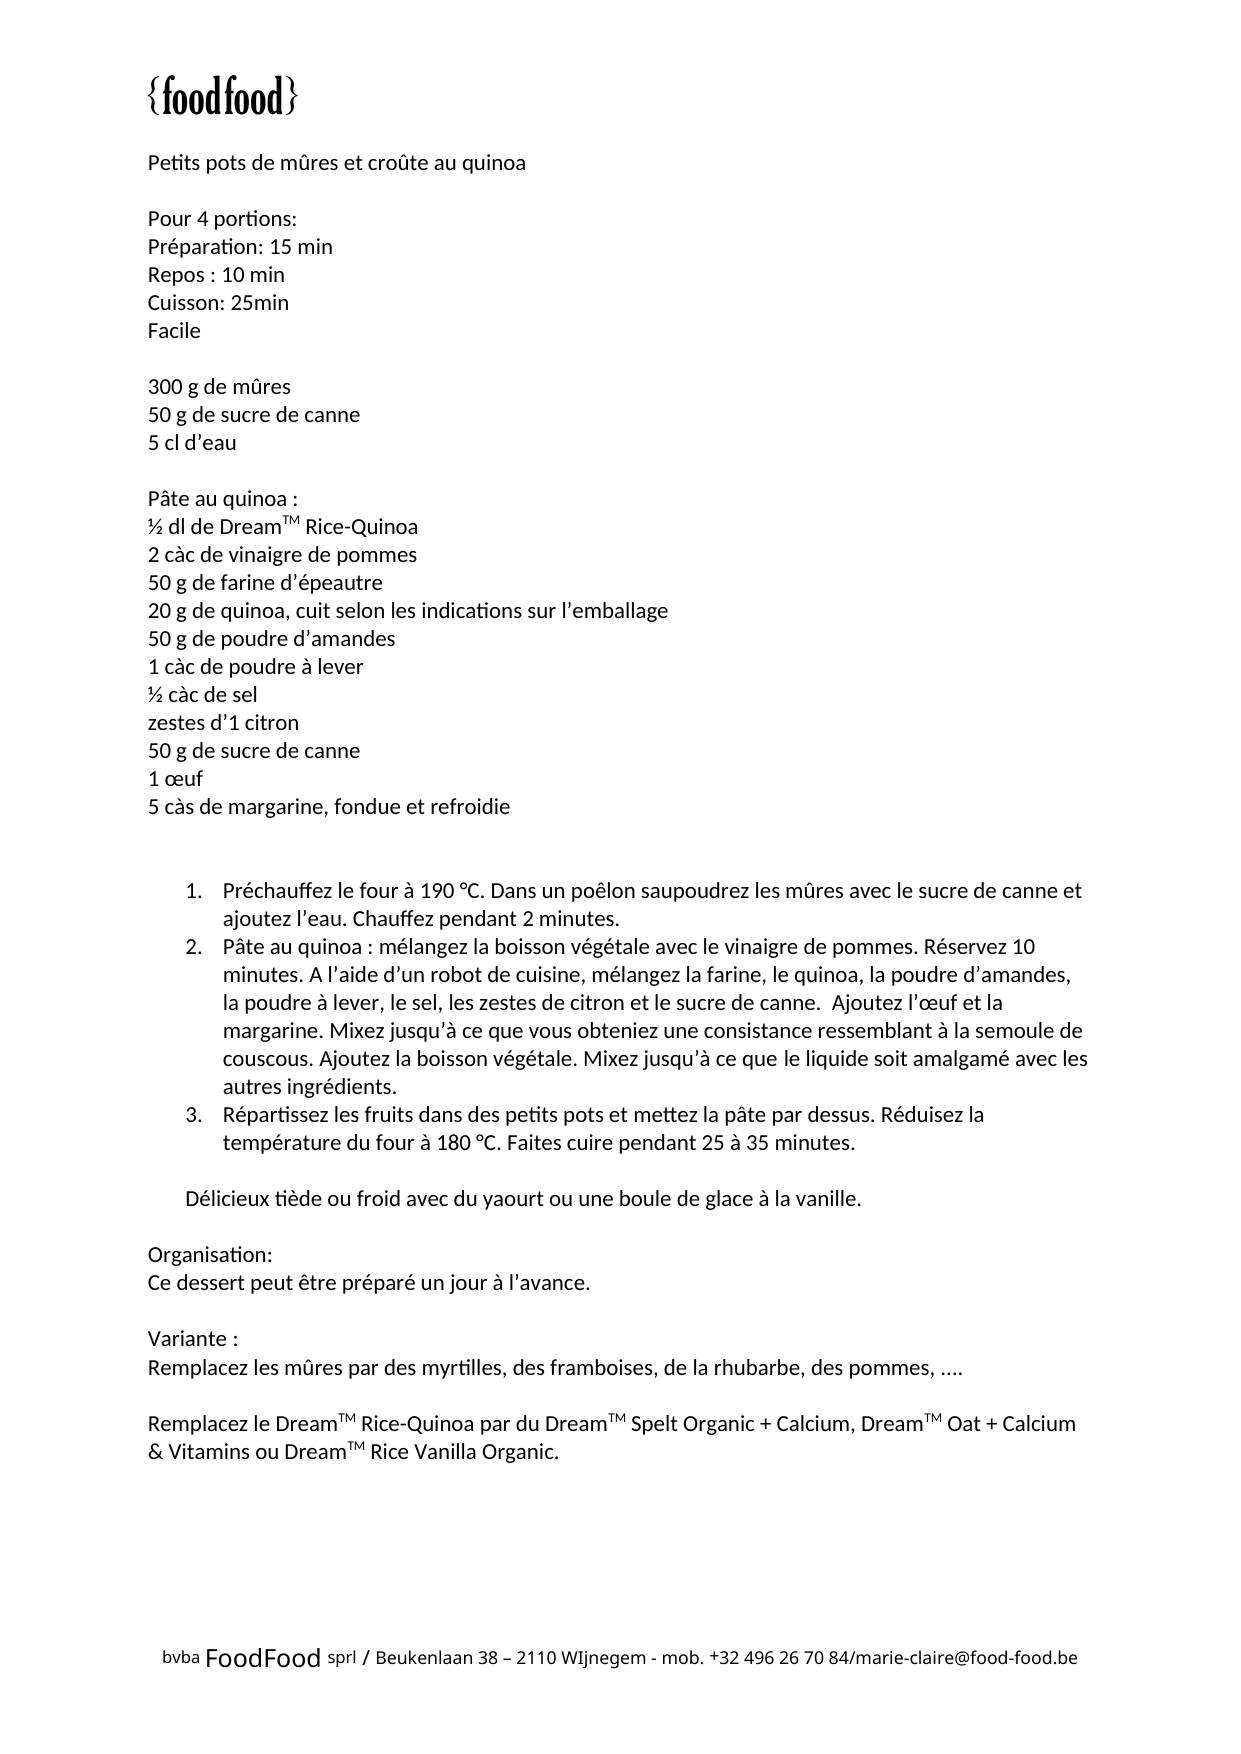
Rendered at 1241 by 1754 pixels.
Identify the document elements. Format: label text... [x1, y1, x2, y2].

text ½ càc de sel [148, 680, 1092, 708]
text Délicieux tiède ou froid avec du yaourt ou une boule de glace à la vanille. [185, 1184, 1092, 1212]
list Préchauffez le four à 190 °C. Dans un poêlon saupoudrez les mûres avec le sucre de canne et ajoutez l’eau. Chauffez pendant 2 minutes. [185, 876, 1092, 932]
text ½ dl de DreamTM Rice-Quinoa [148, 512, 1092, 540]
text 50 g de sucre de canne [148, 736, 1092, 764]
list Pâte au quinoa : mélangez la boisson végétale avec le vinaigre de pommes. Réservez 10 minutes. A l’aide d’un robot de cuisine, mélangez la farine, le quinoa, la poudre d’amandes, la poudre à lever, le sel, les zestes de citron et le sucre de canne. Ajoutez l’œuf et la margarine. Mixez jusqu’à ce que vous obteniez une consistance ressemblant à la semoule de couscous. Ajoutez la boisson végétale. Mixez jusqu’à ce que le liquide soit amalgamé avec les autres ingrédients. [185, 932, 1092, 1100]
text Remplacez le DreamTM Rice-Quinoa par du DreamTM Spelt Organic + Calcium, DreamTM Oat + Calcium & Vitamins ou DreamTM Rice Vanilla Organic. [148, 1409, 1092, 1465]
text Facile [148, 316, 1092, 344]
text Ce dessert peut être préparé un jour à l’avance. [148, 1268, 1092, 1297]
text Cuisson: 25min [148, 288, 1092, 316]
text 50 g de poudre d’amandes [148, 624, 1092, 652]
text 5 cl d’eau [148, 428, 1092, 456]
text 5 càs de margarine, fondue et refroidie [148, 792, 1092, 820]
text 50 g de farine d’épeautre [148, 568, 1092, 596]
subtitle Petits pots de mûres et croûte au quinoa [148, 148, 1092, 176]
text Pour 4 portions: [148, 204, 1092, 232]
list Répartissez les fruits dans des petits pots et mettez la pâte par dessus. Réduisez la température du four à 180 °C. Faites cuire pendant 25 à 35 minutes. [185, 1100, 1092, 1156]
text Organisation: [148, 1241, 1092, 1268]
text zestes d’1 citron [148, 708, 1092, 736]
text 2 càc de vinaigre de pommes [148, 540, 1092, 568]
text Repos : 10 min [148, 260, 1092, 288]
text Remplacez les mûres par des myrtilles, des framboises, de la rhubarbe, des pommes, .... [148, 1353, 1092, 1381]
text Variante : [148, 1324, 1092, 1353]
text 20 g de quinoa, cuit selon les indications sur l’emballage [148, 596, 1092, 624]
subtitle Pâte au quinoa : [148, 484, 1092, 512]
text Préparation: 15 min [148, 232, 1092, 260]
text 300 g de mûres [148, 372, 1092, 400]
text 50 g de sucre de canne [148, 400, 1092, 428]
text 1 càc de poudre à lever [148, 652, 1092, 680]
text 1 œuf [148, 764, 1092, 792]
